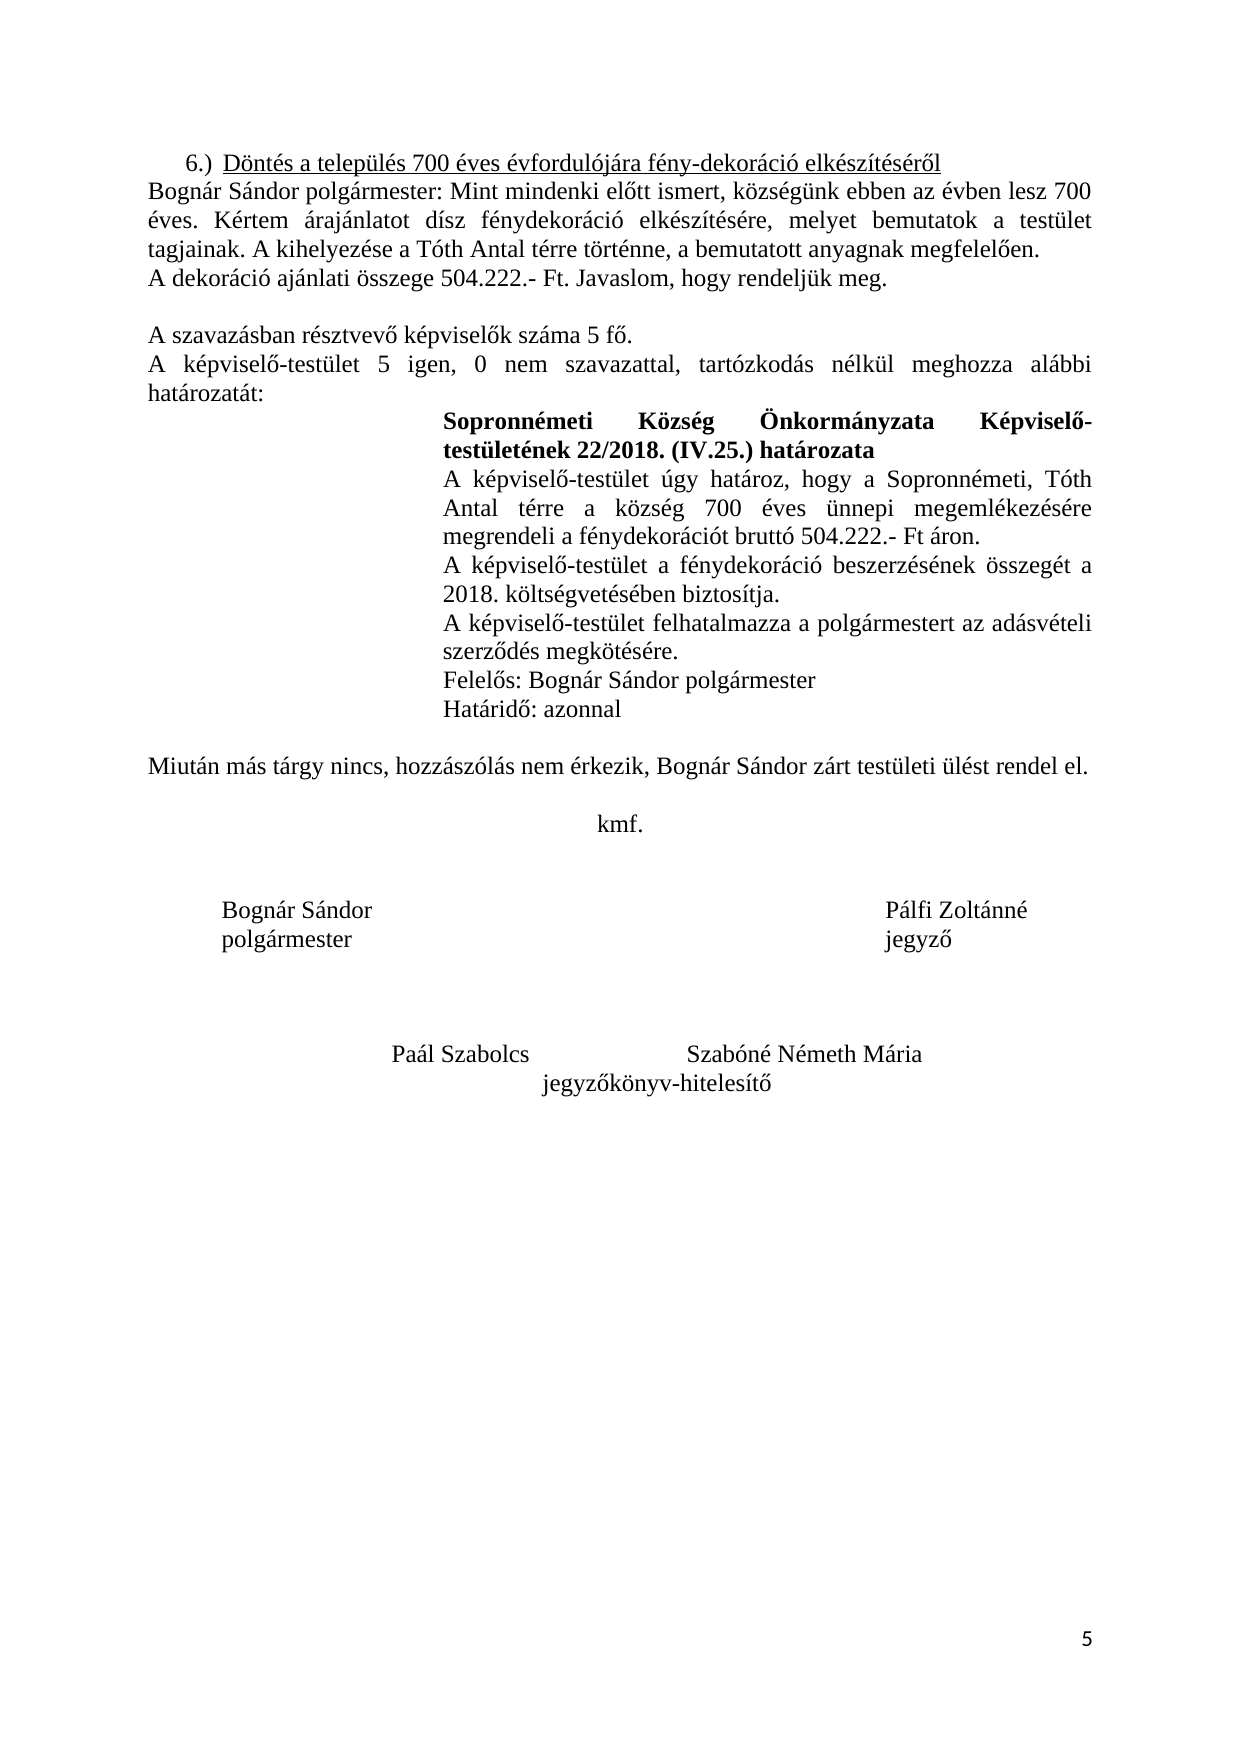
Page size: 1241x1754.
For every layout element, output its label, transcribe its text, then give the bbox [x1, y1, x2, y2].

text kmf. [148, 809, 1093, 838]
text jegyzőkönyv-hitelesítő [148, 1068, 1093, 1096]
text Paál Szabolcs Szabóné Németh Mária [148, 1039, 1093, 1068]
text A képviselő-testület a fénydekoráció beszerzésének összegét a 2018. költségvetésében biztosítja. [443, 550, 1093, 608]
text A képviselő-testület 5 igen, 0 nem szavazattal, tartózkodás nélkül meghozza alábbi határozatát: [148, 349, 1093, 406]
list Bognár Sándor polgármester: Mint mindenki előtt ismert, községünk ebben az évben lesz 700 éves. Kértem árajánlatot dísz fénydekoráció elkészítésére, melyet bemutatok a testület tagjainak. A kihelyezése a Tóth Antal térre történne, a bemutatott anyagnak megfelelően. [148, 176, 1093, 263]
text Felelős: Bognár Sándor polgármester [443, 665, 1093, 694]
text A képviselő-testület úgy határoz, hogy a Sopronnémeti, Tóth Antal térre a község 700 éves ünnepi megemlékezésére megrendeli a fénydekorációt bruttó 504.222.- Ft áron. [443, 464, 1093, 550]
list Döntés a település 700 éves évfordulójára fény-dekoráció elkészítéséről [185, 148, 1093, 176]
text Miután más tárgy nincs, hozzászólás nem érkezik, Bognár Sándor zárt testületi ülést rendel el. [148, 751, 1093, 780]
list A dekoráció ajánlati összege 504.222.- Ft. Javaslom, hogy rendeljük meg. [148, 263, 1093, 291]
text polgármester jegyző [148, 924, 1093, 953]
text Bognár Sándor Pálfi Zoltánné [148, 895, 1093, 924]
text Sopronnémeti Község Önkormányzata Képviselő- testületének 22/2018. (IV.25.) határozata [148, 406, 1093, 464]
text A képviselő-testület felhatalmazza a polgármestert az adásvételi szerződés megkötésére. [443, 608, 1093, 665]
text Határidő: azonnal [443, 694, 1093, 723]
text A szavazásban résztvevő képviselők száma 5 fő. [148, 320, 1093, 349]
